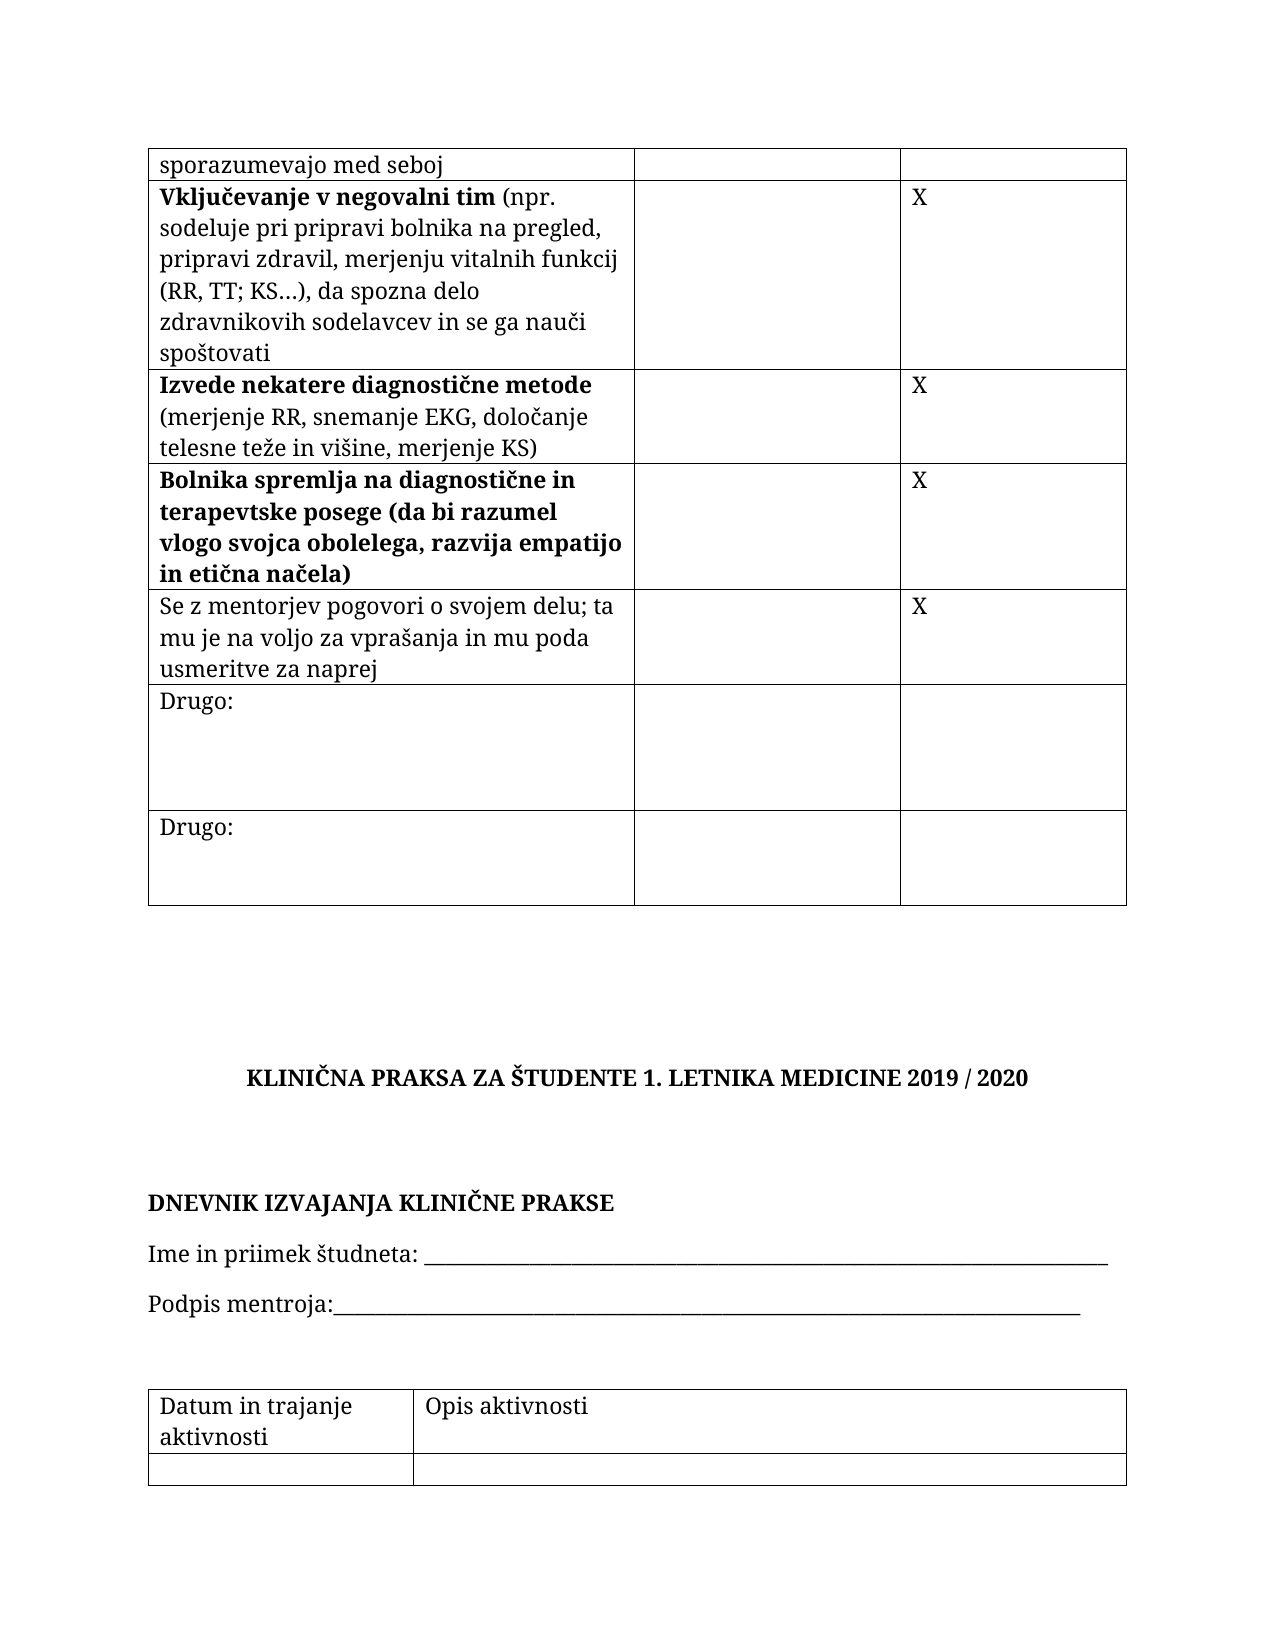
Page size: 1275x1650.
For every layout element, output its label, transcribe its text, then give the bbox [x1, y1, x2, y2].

table_cell [149, 1454, 413, 1485]
table_cell [901, 149, 1126, 180]
text Ime in priimek študneta: _________________________________________________________________ [148, 1238, 1127, 1269]
text KLINIČNA PRAKSA ZA ŠTUDENTE 1. LETNIKA MEDICINE 2019 / 2020 [148, 1062, 1127, 1093]
table_cell Drugo: [149, 811, 634, 905]
table_cell X [901, 181, 1126, 368]
table_cell Izvede nekatere diagnostične metode (merjenje RR, snemanje EKG, določanje telesne teže in višine, merjenje KS) [149, 370, 634, 463]
table_cell [635, 370, 900, 463]
table_cell Vključevanje v negovalni tim (npr. sodeluje pri pripravi bolnika na pregled, pripravi zdravil, merjenju vitalnih funkcij (RR, TT; KS…), da spozna delo zdravnikovih sodelavcev in se ga nauči spoštovati [149, 181, 634, 368]
table_cell X [901, 590, 1126, 684]
table_cell [635, 464, 900, 589]
table_cell [901, 811, 1126, 905]
table_cell [901, 685, 1126, 810]
table_cell Drugo: [149, 685, 634, 810]
text DNEVNIK IZVAJANJA KLINIČNE PRAKSE [148, 1187, 1127, 1218]
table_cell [149, 149, 634, 180]
table_cell [635, 590, 900, 684]
table_cell Bolnika spremlja na diagnostične in terapevtske posege (da bi razumel vlogo svojca obolelega, razvija empatijo in etična načela) [149, 464, 634, 589]
table_cell Se z mentorjev pogovori o svojem delu; ta mu je na voljo za vprašanja in mu poda usmeritve za naprej [149, 590, 634, 684]
table_header Datum in trajanje aktivnosti [149, 1390, 413, 1452]
table_cell [635, 811, 900, 905]
table_header Opis aktivnosti [414, 1390, 1126, 1452]
table_cell X [635, 149, 900, 180]
table_cell [635, 181, 900, 368]
table_cell [635, 685, 900, 810]
table_cell X [901, 464, 1126, 589]
table_cell [414, 1454, 1126, 1485]
table_cell X [901, 370, 1126, 463]
text Podpis mentroja:_______________________________________________________________________ [148, 1288, 1127, 1319]
